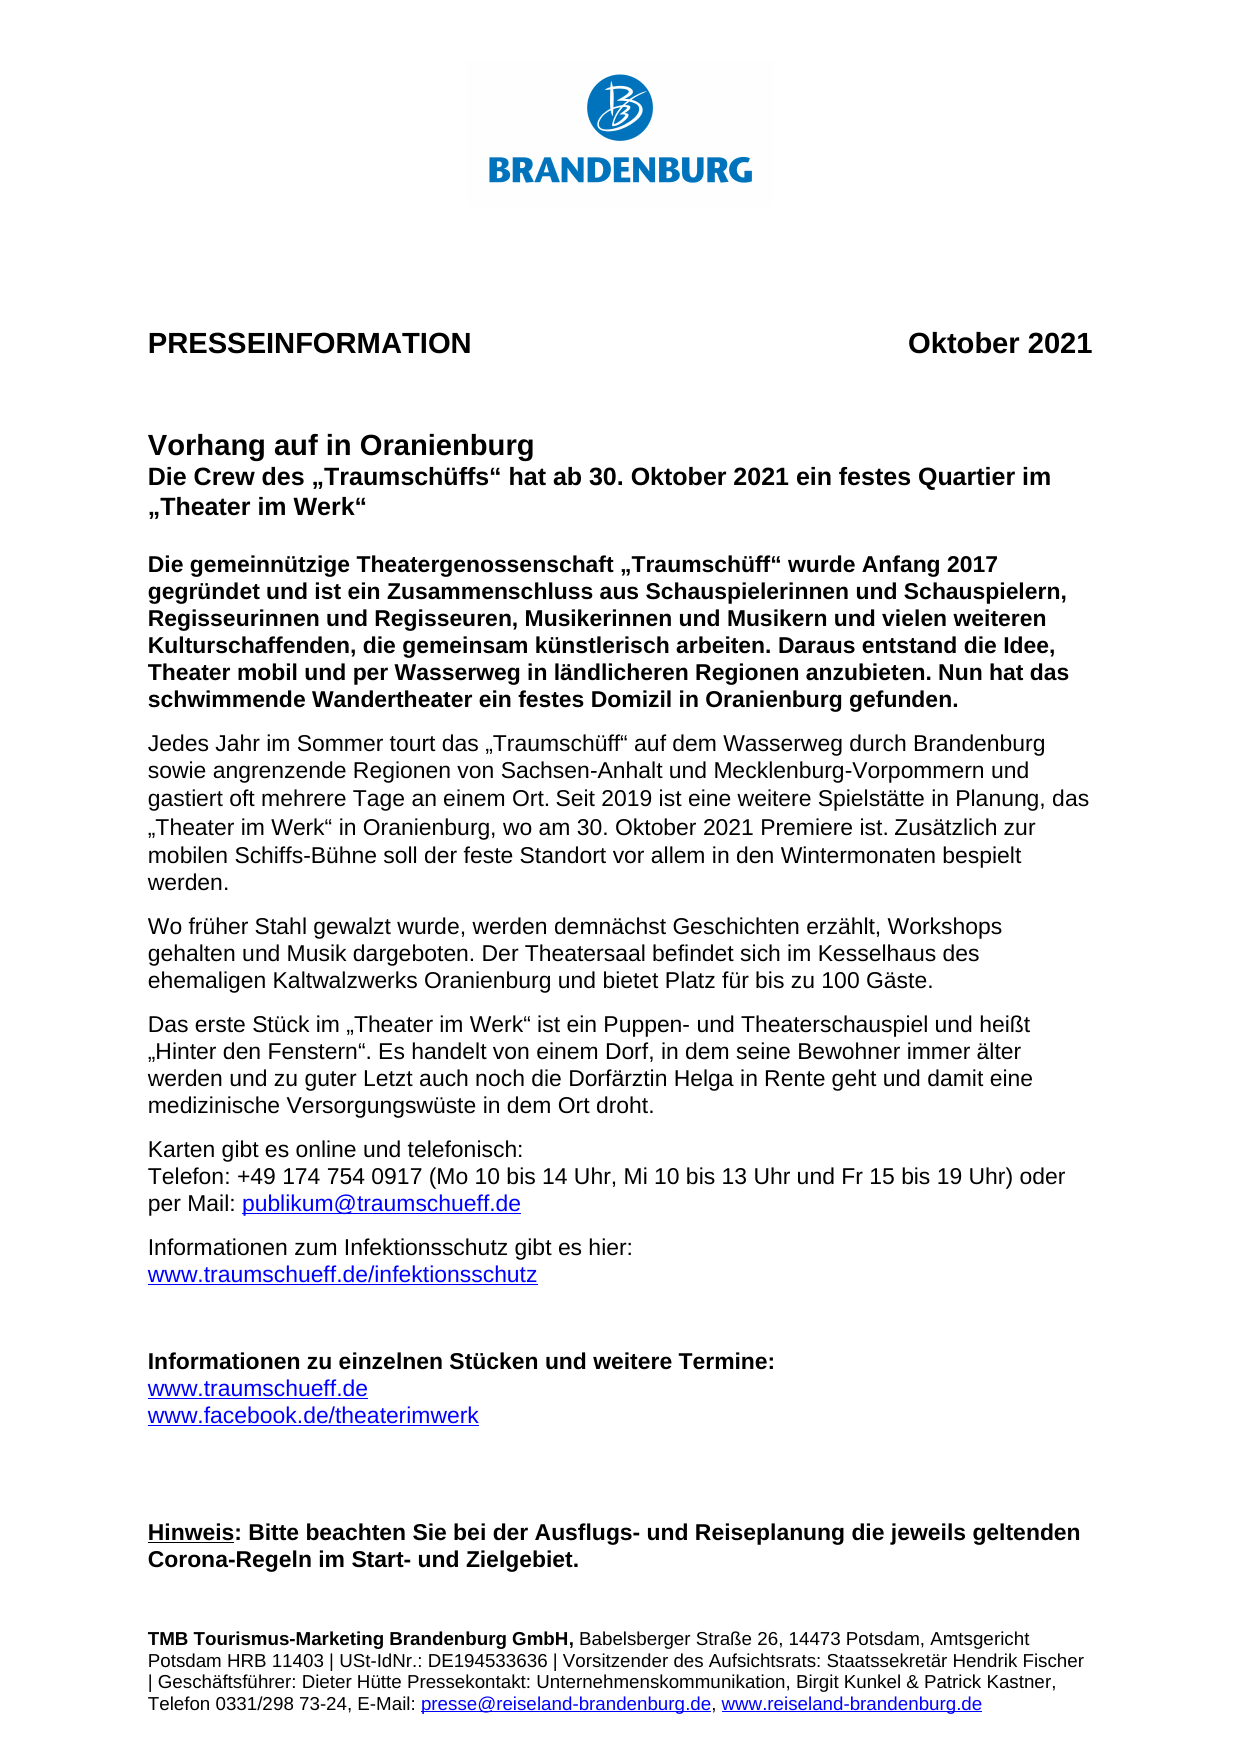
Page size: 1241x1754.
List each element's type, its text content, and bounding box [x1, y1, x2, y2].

text Karten gibt es online und telefonisch: Telefon: +49 174 754 0917 (Mo 10 bis 14 Uhr, Mi 10 bis 13 Uhr und Fr 15 bis 19 Uhr) oder per Mail: publikum@traumschueff.de [148, 1136, 1093, 1216]
text Hinweis: Bitte beachten Sie bei der Ausflugs- und Reiseplanung die jeweils geltenden Corona-Regeln im Start- und Zielgebiet. [148, 1519, 1093, 1572]
picture [466, 59, 774, 207]
text Jedes Jahr im Sommer tourt das „Traumschüff“ auf dem Wasserweg durch Brandenburg sowie angrenzende Regionen von Sachsen-Anhalt und Mecklenburg-Vorpommern und gastiert oft mehrere Tage an einem Ort. Seit 2019 ist eine weitere Spielstätte in Planung, das „Theater im Werk“ in Oranienburg, wo am 30. Oktober 2021 Premiere ist. Zusätzlich zur mobilen Schiffs-Bühne soll der feste Standort vor allem in den Wintermonaten bespielt werden. [148, 730, 1093, 896]
text Vorhang auf in Oranienburg Die Crew des „Traumschüffs“ hat ab 30. Oktober 2021 ein festes Quartier im „Theater im Werk“ Die gemeinnützige Theatergenossenschaft „Traumschüff“ wurde Anfang 2017 gegründet und ist ein Zusammenschluss aus Schauspielerinnen und Schauspielern, Regisseurinnen und Regisseuren, Musikerinnen und Musikern und vielen weiteren Kulturschaffenden, die gemeinsam künstlerisch arbeiten. Daraus entstand die Idee, Theater mobil und per Wasserweg in ländlicheren Regionen anzubieten. Nun hat das schwimmende Wandertheater ein festes Domizil in Oranienburg gefunden. [148, 428, 1093, 713]
text Das erste Stück im „Theater im Werk“ ist ein Puppen- und Theaterschauspiel und heißt „Hinter den Fenstern“. Es handelt von einem Dorf, in dem seine Bewohner immer älter werden und zu guter Letzt auch noch die Dorfärztin Helga in Rente geht und damit eine medizinische Versorgungswüste in dem Ort droht. [148, 1011, 1093, 1118]
text PRESSEINFORMATION Oktober 2021 [148, 326, 1093, 359]
text Wo früher Stahl gewalzt wurde, werden demnächst Geschichten erzählt, Workshops gehalten und Musik dargeboten. Der Theatersaal befindet sich im Kesselhaus des ehemaligen Kaltwalzwerks Oranienburg und bietet Platz für bis zu 100 Gäste. [148, 913, 1093, 993]
text Informationen zu einzelnen Stücken und weitere Termine: www.traumschueff.de www.facebook.de/theaterimwerk [148, 1348, 1093, 1458]
text Informationen zum Infektionsschutz gibt es hier: www.traumschueff.de/infektionsschutz [148, 1234, 1093, 1287]
